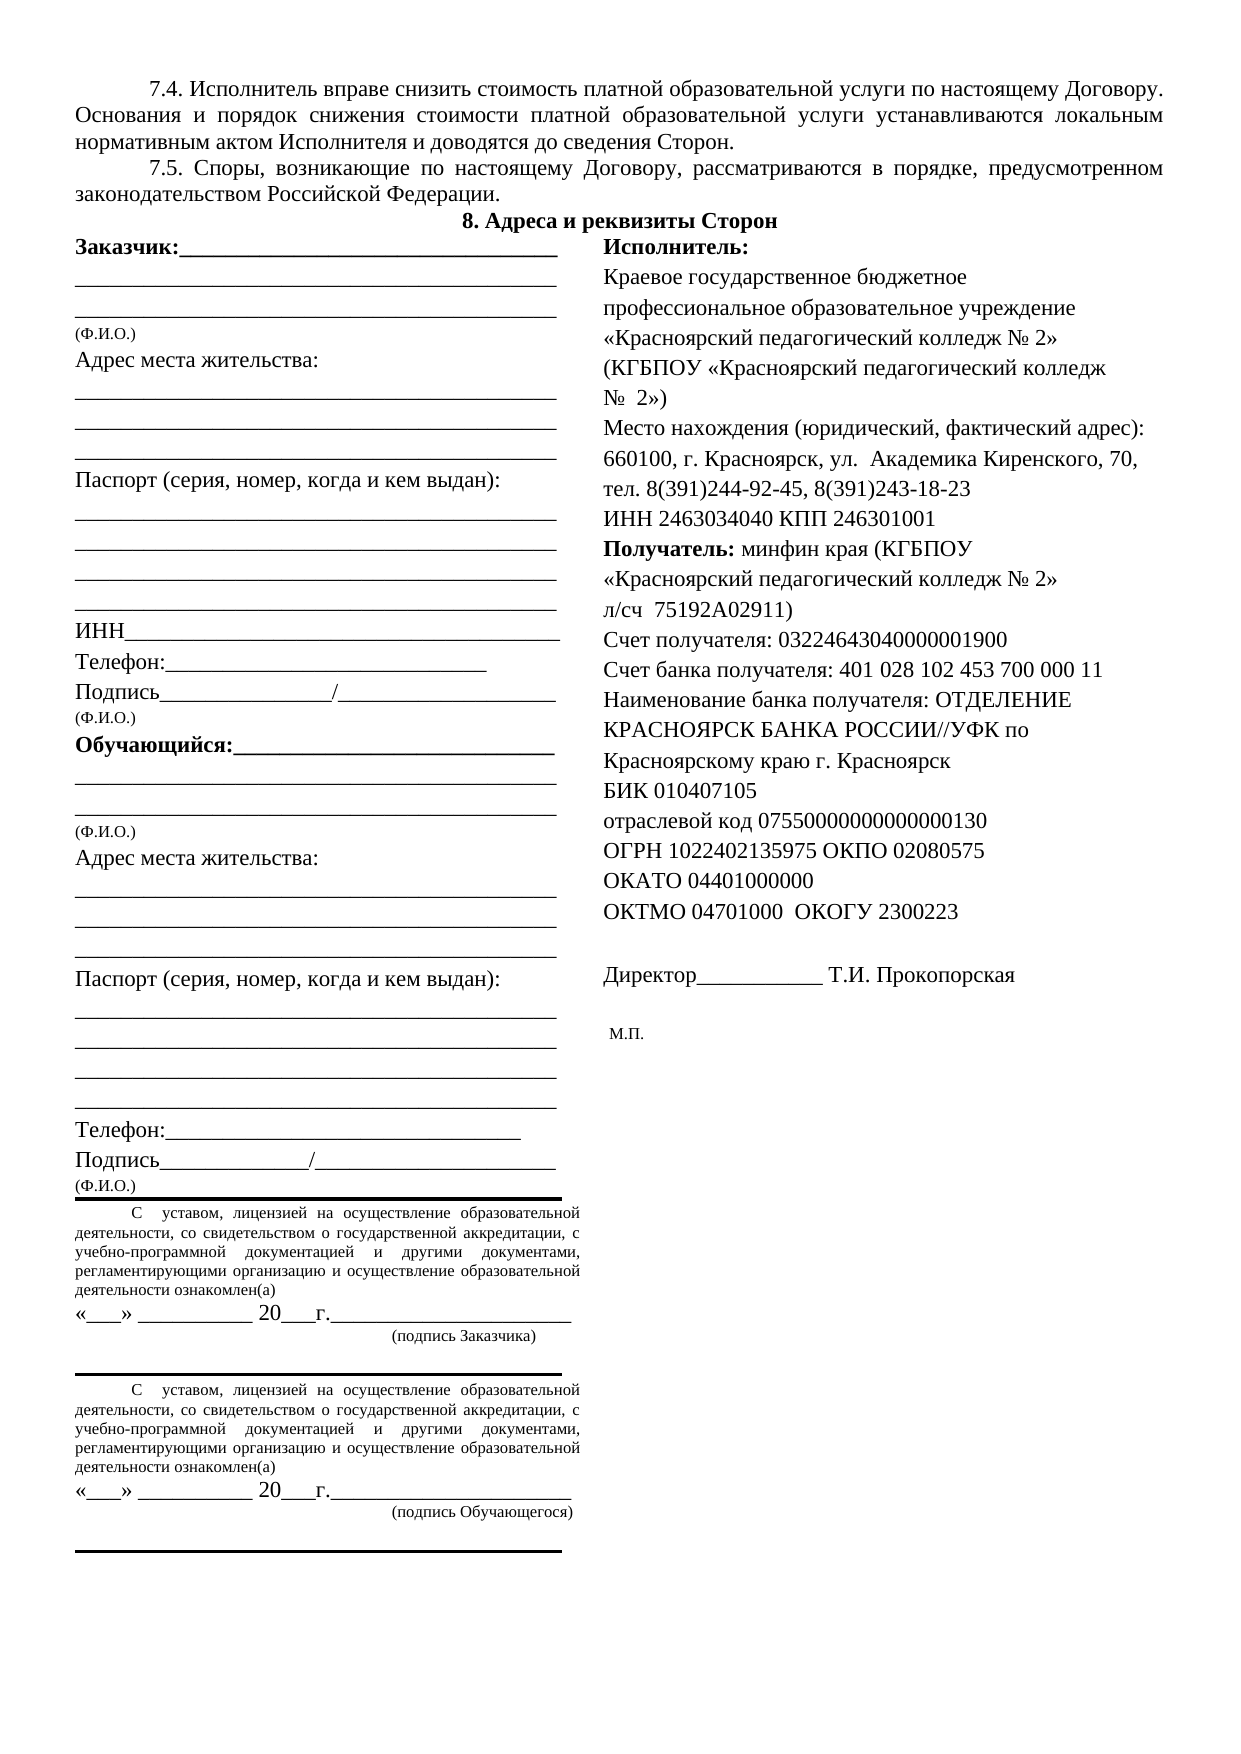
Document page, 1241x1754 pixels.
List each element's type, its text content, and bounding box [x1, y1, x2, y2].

text 7.4. Исполнитель вправе снизить стоимость платной образовательной услуги по настоящему Договору. Основания и порядок снижения стоимости платной образовательной услуги устанавливаются локальным нормативным актом Исполнителя и доводятся до сведения Сторон. [75, 75, 1165, 154]
table_header Заказчик:_________________________________ ____________________________________________________________________________________ (Ф.И.О.) Адрес места жительства: ______________________________________________________________________________________________________________________________ Паспорт (серия, номер, когда и кем выдан): ________________________________________________________________________________________________________________________________________________________________________ ИНН______________________________________ Телефон:____________________________ Подпись_______________/___________________ (Ф.И.О.) Обучающийся:____________________________ ____________________________________________________________________________________ (Ф.И.О.) Адрес места жительства: __________________________________________ __________________________________________ __________________________________________ Паспорт (серия, номер, когда и кем выдан): ________________________________________________________________________________________________________________________________________________________________________ Телефон:_______________________________ Подпись_____________/_____________________ (Ф.И.О.) С уставом, лицензией на осуществление образовательной деятельности, со свидетельством о государственной аккредитации, с учебно-программной документацией и другими документами, регламентирующими организацию и осуществление образовательной деятельности ознакомлен(а) «___» __________ 20___г._____________________ (подпись Заказчика) С уставом, лицензией на осуществление образовательной деятельности, со свидетельством о государственной аккредитации, с учебно-программной документацией и другими документами, регламентирующими организацию и осуществление образовательной деятельности ознакомлен(а) «___» __________ 20___г._____________________ (подпись Обучающегося) [64, 233, 592, 1557]
text 7.5. Споры, возникающие по настоящему Договору, рассматриваются в порядке, предусмотренном законодательством Российской Федерации. [75, 154, 1165, 207]
text 8. Адреса и реквизиты Сторон [74, 207, 1166, 233]
table_header Исполнитель: Краевое государственное бюджетное профессиональное образовательное учреждение «Красноярский педагогический колледж № 2» (КГБПОУ «Красноярский педагогический колледж № 2») Место нахождения (юридический, фактический адрес): 660100, г. Красноярск, ул. Академика Киренского, 70, тел. 8(391)244-92-45, 8(391)243-18-23 ИНН 2463034040 КПП 246301001 Получатель: минфин края (КГБПОУ «Красноярский педагогический колледж № 2» л/сч 75192А02911) Счет получателя: 03224643040000001900 Счет банка получателя: 401 028 102 453 700 000 11 Наименование банка получателя: ОТДЕЛЕНИЕ КРАСНОЯРСК БАНКА РОССИИ//УФК по Красноярскому краю г. Красноярск БИК 010407105 отраслевой код 07550000000000000130 ОГРН 1022402135975 ОКПО 02080575 ОКАТО 04401000000 ОКТМО 04701000 ОКОГУ 2300223 Директор___________ Т.И. Прокопорская М.П. [592, 233, 1168, 1557]
